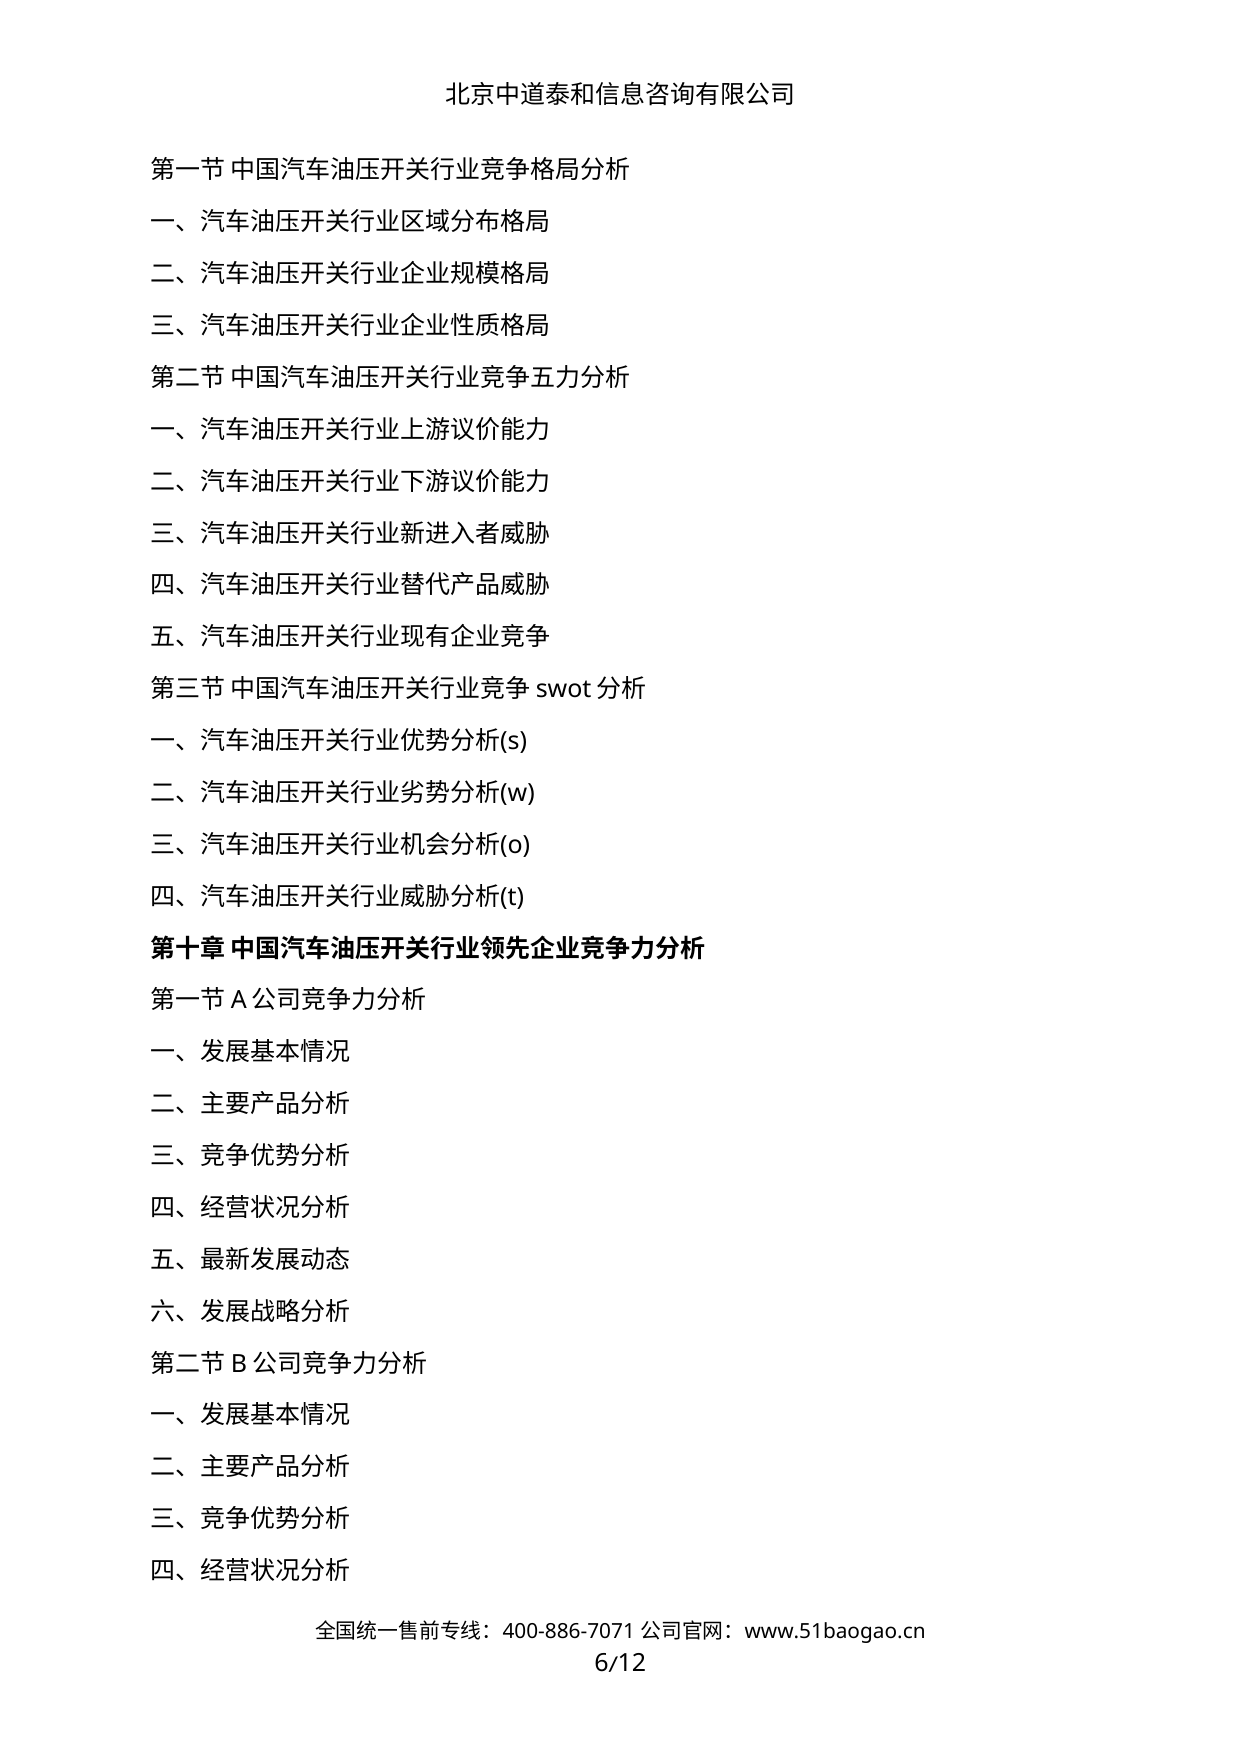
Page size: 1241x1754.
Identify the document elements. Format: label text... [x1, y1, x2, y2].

text 第十章 中国汽车油压开关行业领先企业竞争力分析 [150, 928, 1090, 964]
text 第一节 中国汽车油压开关行业竞争格局分析 [150, 150, 1090, 186]
text 四、汽车油压开关行业替代产品威胁 [150, 565, 1090, 601]
text 第三节 中国汽车油压开关行业竞争swot分析 [150, 669, 1090, 705]
text 三、竞争优势分析 [150, 1499, 1090, 1535]
text 第二节 B公司竞争力分析 [150, 1343, 1090, 1379]
text 一、汽车油压开关行业优势分析(s) [150, 721, 1090, 757]
text 一、汽车油压开关行业上游议价能力 [150, 409, 1090, 446]
text 三、汽车油压开关行业新进入者威胁 [150, 513, 1090, 549]
text 三、竞争优势分析 [150, 1136, 1090, 1172]
text 二、主要产品分析 [150, 1447, 1090, 1483]
text 四、汽车油压开关行业威胁分析(t) [150, 876, 1090, 912]
text 二、主要产品分析 [150, 1084, 1090, 1120]
text 五、汽车油压开关行业现有企业竞争 [150, 617, 1090, 653]
text 第二节 中国汽车油压开关行业竞争五力分析 [150, 357, 1090, 394]
text 二、汽车油压开关行业企业规模格局 [150, 254, 1090, 290]
text 第一节 A公司竞争力分析 [150, 980, 1090, 1016]
text 一、发展基本情况 [150, 1032, 1090, 1068]
text 三、汽车油压开关行业企业性质格局 [150, 306, 1090, 342]
text 三、汽车油压开关行业机会分析(o) [150, 824, 1090, 861]
text 四、经营状况分析 [150, 1551, 1090, 1587]
text 二、汽车油压开关行业劣势分析(w) [150, 772, 1090, 809]
text 四、经营状况分析 [150, 1187, 1090, 1224]
text 六、发展战略分析 [150, 1291, 1090, 1327]
text 一、发展基本情况 [150, 1395, 1090, 1431]
text 二、汽车油压开关行业下游议价能力 [150, 461, 1090, 497]
text 一、汽车油压开关行业区域分布格局 [150, 202, 1090, 238]
text 五、最新发展动态 [150, 1239, 1090, 1276]
